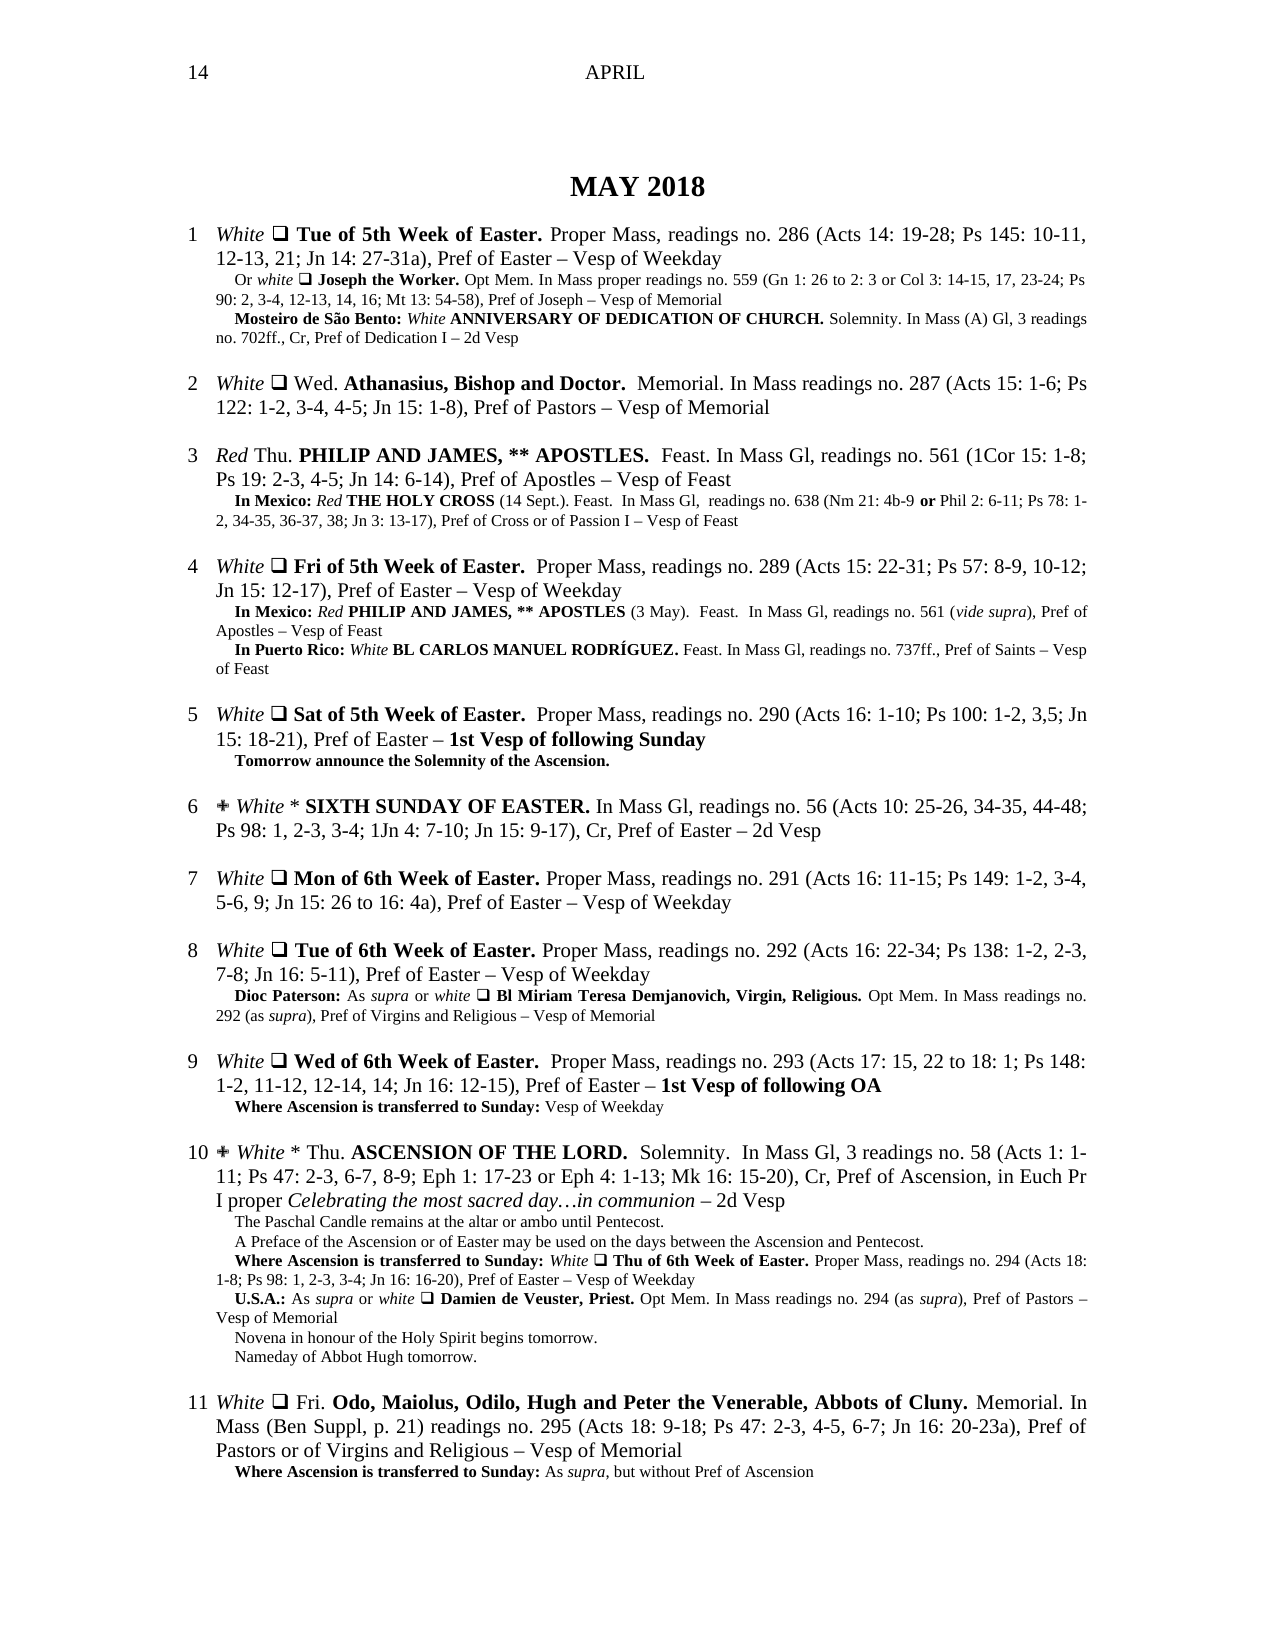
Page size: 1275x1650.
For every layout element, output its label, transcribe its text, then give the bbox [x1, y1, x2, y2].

text Dioc Paterson: As supra or white Bl Miriam Teresa Demjanovich, Virgin, Religious. Opt Mem. In Mass readings no. 292 (as supra), Pref of Virgins and Religious – Vesp of Memorial [187, 986, 1087, 1025]
text Nameday of Abbot Hugh tomorrow. [187, 1347, 1087, 1366]
text 11 White Fri. Odo, Maiolus, Odilo, Hugh and Peter the Venerable, Abbots of Cluny. Memorial. In Mass (Ben Suppl, p. 21) readings no. 295 (Acts 18: 9-18; Ps 47: 2-3, 4-5, 6-7; Jn 16: 20-23a), Pref of Pastors or of Virgins and Religious – Vesp of Memorial [187, 1390, 1087, 1462]
text 1 White Tue of 5th Week of Easter. Proper Mass, readings no. 286 (Acts 14: 19-28; Ps 145: 10-11, 12-13, 21; Jn 14: 27-31a), Pref of Easter – Vesp of Weekday [187, 222, 1087, 270]
subtitle MAY 2018 [187, 169, 1087, 203]
text The Paschal Candle remains at the altar or ambo until Pentecost. [187, 1212, 1087, 1231]
text 9 White Wed of 6th Week of Easter. Proper Mass, readings no. 293 (Acts 17: 15, 22 to 18: 1; Ps 148: 1-2, 11-12, 12-14, 14; Jn 16: 12-15), Pref of Easter – 1st Vesp of following OA [187, 1049, 1087, 1097]
text Where Ascension is transferred to Sunday: As supra, but without Pref of Ascension [187, 1462, 1087, 1481]
text 8 White Tue of 6th Week of Easter. Proper Mass, readings no. 292 (Acts 16: 22-34; Ps 138: 1-2, 2-3, 7-8; Jn 16: 5-11), Pref of Easter – Vesp of Weekday [187, 938, 1087, 986]
text 7 White Mon of 6th Week of Easter. Proper Mass, readings no. 291 (Acts 16: 11-15; Ps 149: 1-2, 3-4, 5-6, 9; Jn 15: 26 to 16: 4a), Pref of Easter – Vesp of Weekday [187, 866, 1087, 914]
text 5 White Sat of 5th Week of Easter. Proper Mass, readings no. 290 (Acts 16: 1-10; Ps 100: 1-2, 3,5; Jn 15: 18-21), Pref of Easter – 1st Vesp of following Sunday [187, 702, 1087, 751]
text 3 Red Thu. PHILIP AND JAMES, ** APOSTLES. Feast. In Mass Gl, readings no. 561 (1Cor 15: 1-8; Ps 19: 2-3, 4-5; Jn 14: 6-14), Pref of Apostles – Vesp of Feast [187, 443, 1087, 491]
text U.S.A.: As supra or white Damien de Veuster, Priest. Opt Mem. In Mass readings no. 294 (as supra), Pref of Pastors – Vesp of Memorial [187, 1289, 1087, 1327]
text Or white Joseph the Worker. Opt Mem. In Mass proper readings no. 559 (Gn 1: 26 to 2: 3 or Col 3: 14-15, 17, 23-24; Ps 90: 2, 3-4, 12-13, 14, 16; Mt 13: 54-58), Pref of Joseph – Vesp of Memorial [187, 270, 1087, 308]
text Mosteiro de São Bento: White ANNIVERSARY OF DEDICATION OF CHURCH. Solemnity. In Mass (A) Gl, 3 readings no. 702ff., Cr, Pref of Dedication I – 2d Vesp [187, 308, 1087, 347]
text Where Ascension is transferred to Sunday: Vesp of Weekday [187, 1097, 1087, 1116]
text 4 White Fri of 5th Week of Easter. Proper Mass, readings no. 289 (Acts 15: 22-31; Ps 57: 8-9, 10-12; Jn 15: 12-17), Pref of Easter – Vesp of Weekday [187, 553, 1087, 602]
text In : Red THE HOLY CROSS (14 Sept.). Feast. In Mass Gl, readings no. 638 (Nm 21: 4b-9 or Phil 2: 6-11; Ps 78: 1-2, 34-35, 36-37, 38; Jn 3: 13-17), Pref of Cross or of Passion I – Vesp of Feast [187, 491, 1087, 529]
text 2 White Wed. Athanasius, Bishop and Doctor. Memorial. In Mass readings no. 287 (Acts 15: 1-6; Ps 122: 1-2, 3-4, 4-5; Jn 15: 1-8), Pref of Pastors – Vesp of Memorial [187, 371, 1087, 419]
text Novena in honour of the Holy Spirit begins tomorrow. [187, 1327, 1087, 1347]
text Where Ascension is transferred to Sunday: White Thu of 6th Week of Easter. Proper Mass, readings no. 294 (Acts 18: 1-8; Ps 98: 1, 2-3, 3-4; Jn 16: 16-20), Pref of Easter – Vesp of Weekday [187, 1251, 1087, 1289]
text In Mexico: Red PHILIP AND JAMES, ** APOSTLES (3 May). Feast. In Mass Gl, readings no. 561 (vide supra), Pref of Apostles – Vesp of Feast [187, 602, 1087, 640]
text 10 White * Thu. ASCENSION OF THE LORD. Solemnity. In Mass Gl, 3 readings no. 58 (Acts 1: 1-11; Ps 47: 2-3, 6-7, 8-9; Eph 1: 17-23 or Eph 4: 1-13; Mk 16: 15-20), Cr, Pref of Ascension, in Euch Pr I proper Celebrating the most sacred day…in communion – 2d Vesp [187, 1140, 1087, 1212]
text Tomorrow announce the Solemnity of the Ascension. [187, 751, 1087, 770]
text A Preface of the Ascension or of Easter may be used on the days between the Ascension and Pentecost. [187, 1231, 1087, 1251]
text In Puerto Rico: White BL CARLOS MANUEL RODRÍGUEZ. Feast. In Mass Gl, readings no. 737ff., Pref of Saints – Vesp of Feast [187, 640, 1087, 678]
text 6 White * SIXTH SUNDAY OF EASTER. In Mass Gl, readings no. 56 (Acts 10: 25-26, 34-35, 44-48; Ps 98: 1, 2-3, 3-4; 1Jn 4: 7-10; Jn 15: 9-17), Cr, Pref of Easter – 2d Vesp [187, 794, 1087, 842]
